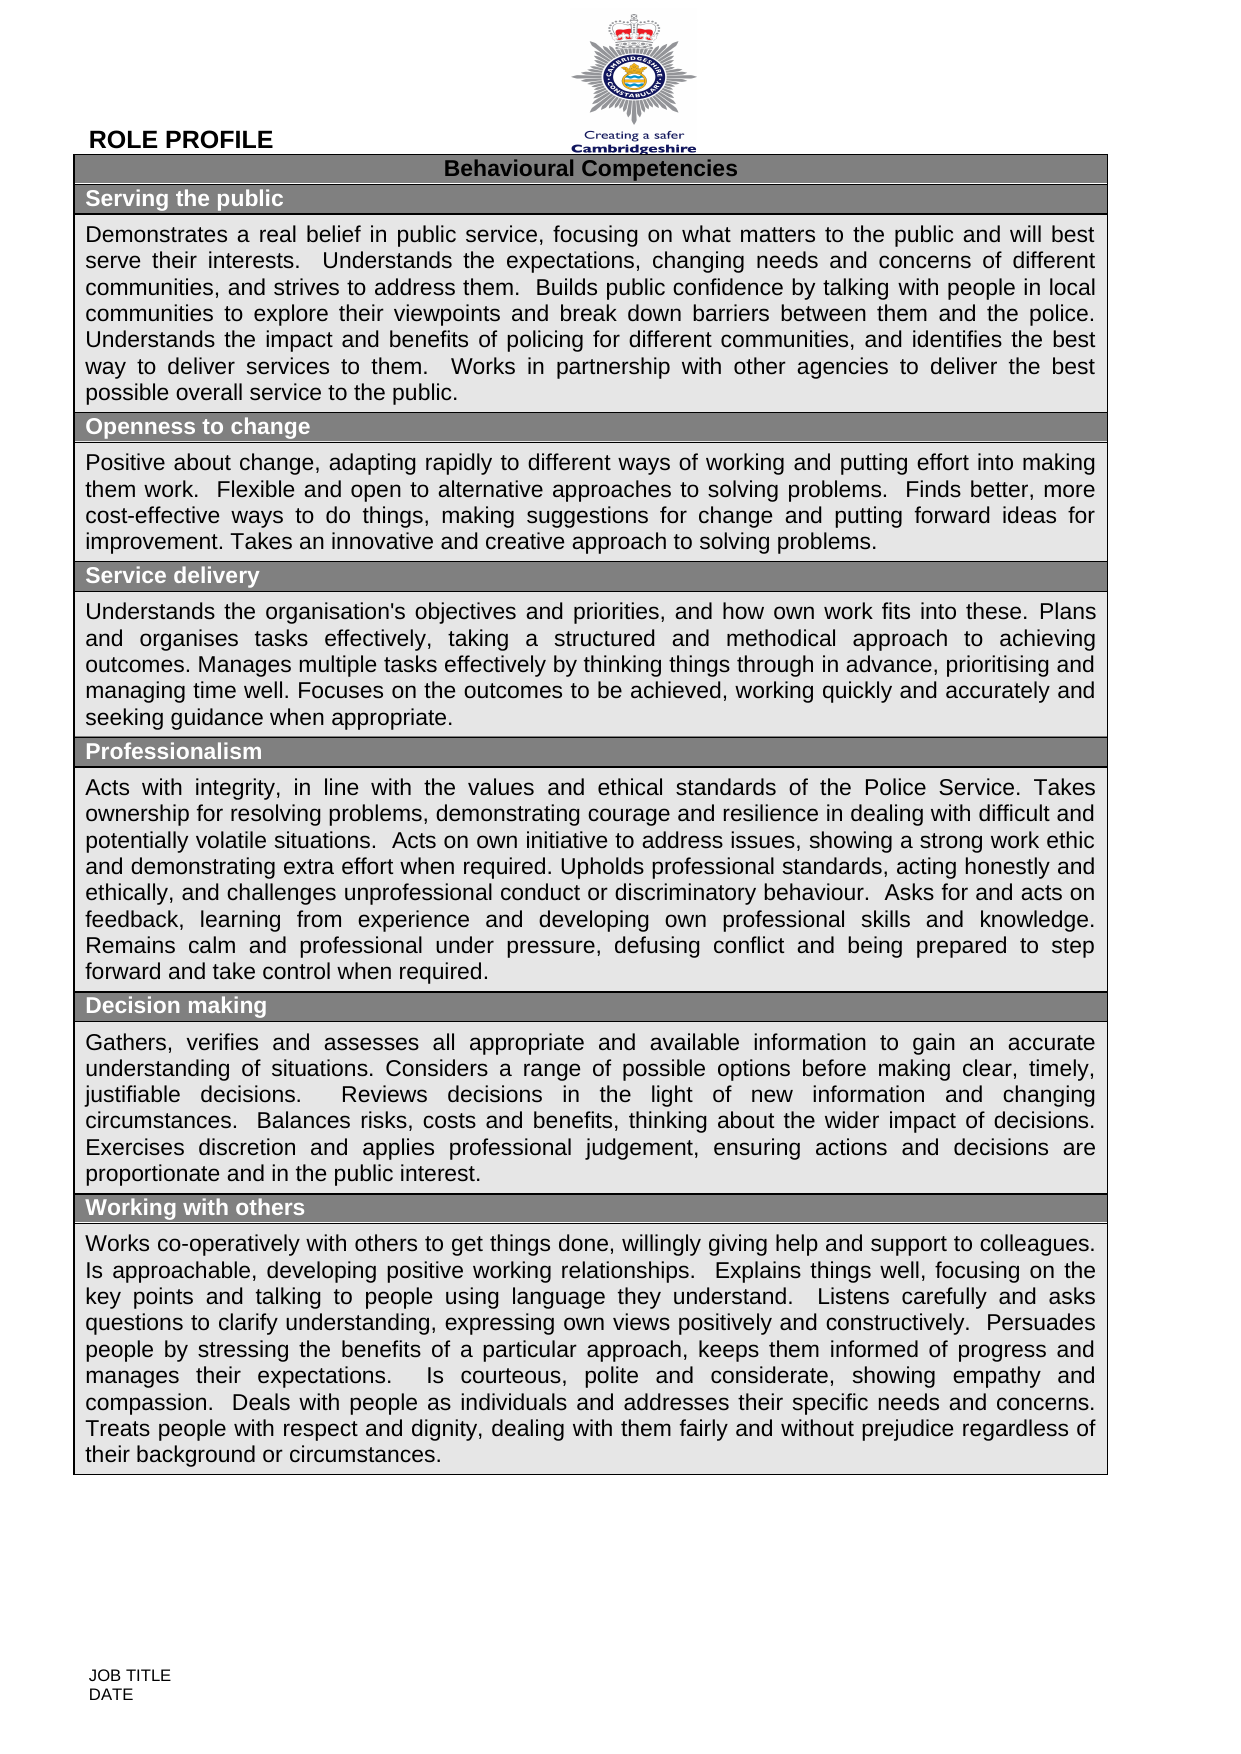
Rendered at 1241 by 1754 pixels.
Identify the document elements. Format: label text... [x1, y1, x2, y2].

table_cell Decision making [75, 993, 1107, 1021]
table_cell Acts with integrity, in line with the values and ethical standards of the Police Service. Takes ownership for resolving problems, demonstrating courage and resilience in dealing with difficult and potentially volatile situations. Acts on own initiative to address issues, showing a strong work ethic and demonstrating extra effort when required. Upholds professional standards, acting honestly and ethically, and challenges unprofessional conduct or discriminatory behaviour. Asks for and acts on feedback, learning from experience and developing own professional skills and knowledge. Remains calm and professional under pressure, defusing conflict and being prepared to step forward and take control when required. [75, 768, 1107, 991]
table_cell Gathers, verifies and assesses all appropriate and available information to gain an accurate understanding of situations. Considers a range of possible options before making clear, timely, justifiable decisions. Reviews decisions in the light of new information and changing circumstances. Balances risks, costs and benefits, thinking about the wider impact of decisions. Exercises discretion and applies professional judgement, ensuring actions and decisions are proportionate and in the public interest. [75, 1022, 1107, 1193]
table_cell Service delivery [75, 562, 1107, 591]
table_cell Working with others [75, 1195, 1107, 1222]
table_cell Positive about change, adapting rapidly to different ways of working and putting effort into making them work. Flexible and open to alternative approaches to solving problems. Finds better, more cost-effective ways to do things, making suggestions for change and putting forward ideas for improvement. Takes an innovative and creative approach to solving problems. [75, 443, 1107, 561]
table_header Behavioural Competencies [75, 155, 1107, 183]
table_cell Openness to change [75, 413, 1107, 441]
table_cell Demonstrates a real belief in public service, focusing on what matters to the public and will best serve their interests. Understands the expectations, changing needs and concerns of different communities, and strives to address them. Builds public confidence by talking with people in local communities to explore their viewpoints and break down barriers between them and the police. Understands the impact and benefits of policing for different communities, and identifies the best way to deliver services to them. Works in partnership with other agencies to deliver the best possible overall service to the public. [75, 215, 1107, 412]
table_cell Professionalism [75, 738, 1107, 766]
table_cell Works co-operatively with others to get things done, willingly giving help and support to colleagues. Is approachable, developing positive working relationships. Explains things well, focusing on the key points and talking to people using language they understand. Listens carefully and asks questions to clarify understanding, expressing own views positively and constructively. Persuades people by stressing the benefits of a particular approach, keeps them informed of progress and manages their expectations. Is courteous, polite and considerate, showing empathy and compassion. Deals with people as individuals and addresses their specific needs and concerns. Treats people with respect and dignity, dealing with them fairly and without prejudice regardless of their background or circumstances. [75, 1224, 1107, 1474]
table_cell Understands the organisation's objectives and priorities, and how own work fits into these. Plans and organises tasks effectively, taking a structured and methodical approach to achieving outcomes. Manages multiple tasks effectively by thinking things through in advance, prioritising and managing time well. Focuses on the outcomes to be achieved, working quickly and accurately and seeking guidance when appropriate. [75, 592, 1107, 736]
picture [570, 8, 698, 154]
table_cell Serving the public [75, 185, 1107, 213]
